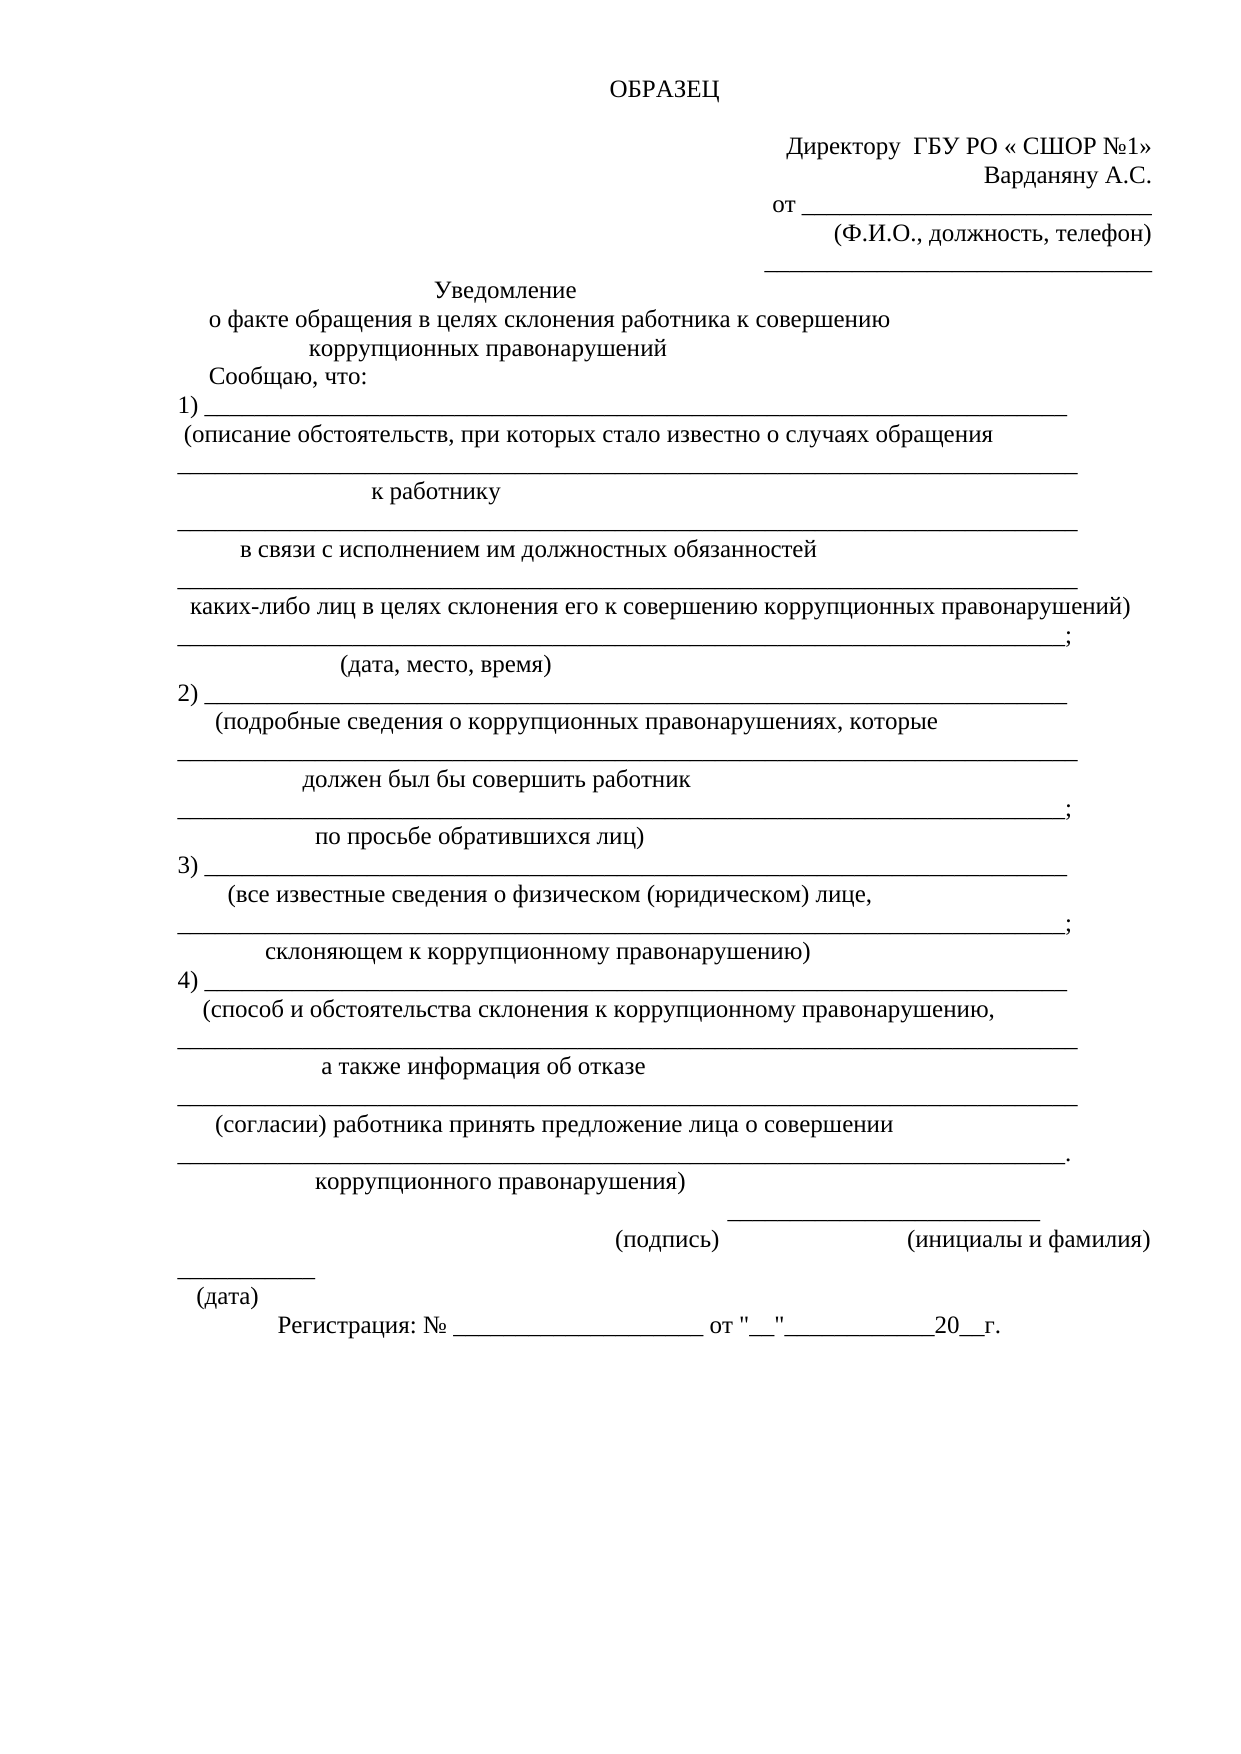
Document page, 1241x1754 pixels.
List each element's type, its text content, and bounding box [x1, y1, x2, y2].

text должен был бы совершить работник [177, 764, 1152, 793]
text _______________________________ [177, 246, 1152, 275]
text _______________________________________________________________________. [177, 1138, 1152, 1166]
text Директору ГБУ РО « СШОР №1» [177, 131, 1152, 160]
text Уведомление [177, 275, 1152, 304]
text (способ и обстоятельства склонения к коррупционному правонарушению, [177, 994, 1152, 1023]
text Варданяну А.С. [177, 160, 1152, 189]
text ОБРАЗЕЦ [177, 74, 1152, 103]
text _______________________________________________________________________; [177, 908, 1152, 936]
text ________________________________________________________________________ [177, 563, 1152, 591]
text ________________________________________________________________________ [177, 1080, 1152, 1109]
text коррупционного правонарушения) [177, 1166, 1152, 1195]
text о факте обращения в целях склонения работника к совершению [177, 304, 1152, 333]
text 2) _____________________________________________________________________ [177, 678, 1152, 706]
text (дата) [177, 1281, 1152, 1310]
text (подробные сведения о коррупционных правонарушениях, которые [177, 706, 1152, 735]
text ________________________________________________________________________ [177, 448, 1152, 476]
text к работнику [177, 476, 1152, 505]
text (Ф.И.О., должность, телефон) [177, 218, 1152, 246]
text 4) _____________________________________________________________________ [177, 965, 1152, 994]
text (дата, место, время) [177, 649, 1152, 678]
text 3) _____________________________________________________________________ [177, 850, 1152, 879]
text _______________________________________________________________________; [177, 620, 1152, 649]
text а также информация об отказе [177, 1051, 1152, 1080]
text (все известные сведения о физическом (юридическом) лице, [177, 879, 1152, 908]
text Сообщаю, что: [177, 361, 1152, 390]
text склоняющем к коррупционному правонарушению) [177, 936, 1152, 965]
text (описание обстоятельств, при которых стало известно о случаях обращения [177, 419, 1152, 448]
text Регистрация: № ____________________ от "__"____________20__г. [177, 1310, 1152, 1339]
text (согласии) работника принять предложение лица о совершении [177, 1109, 1152, 1138]
text ________________________________________________________________________ [177, 505, 1152, 534]
text (подпись) (инициалы и фамилия) [177, 1224, 1152, 1253]
text коррупционных правонарушений [177, 333, 1152, 361]
text ________________________________________________________________________ [177, 1023, 1152, 1051]
text по просьбе обратившихся лиц) [177, 821, 1152, 850]
text _________________________ [177, 1195, 1152, 1224]
text каких-либо лиц в целях склонения его к совершению коррупционных правонарушений) [177, 591, 1152, 620]
text ________________________________________________________________________ [177, 735, 1152, 764]
text _______________________________________________________________________; [177, 793, 1152, 821]
text ___________ [177, 1253, 1152, 1281]
text 1) _____________________________________________________________________ [177, 390, 1152, 419]
text от ____________________________ [177, 189, 1152, 218]
text в связи с исполнением им должностных обязанностей [177, 534, 1152, 563]
